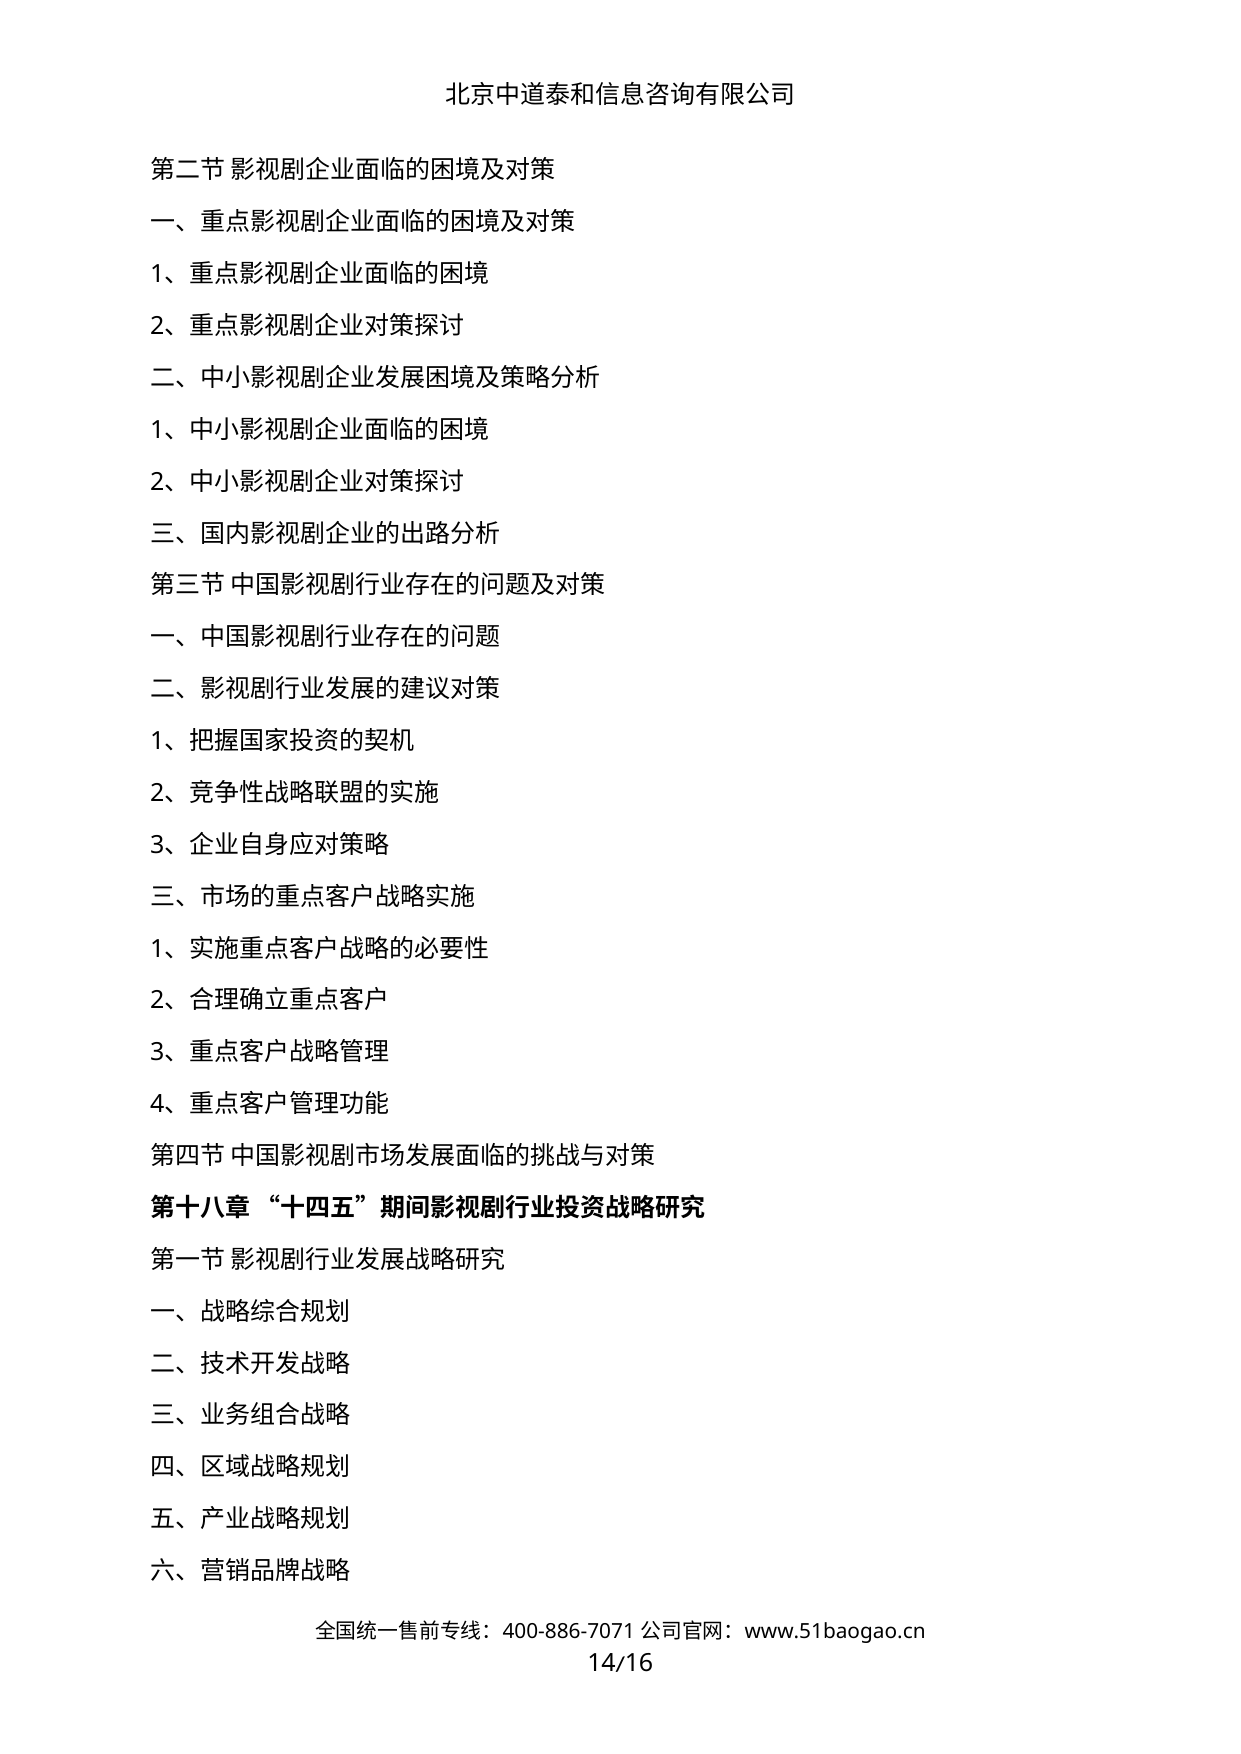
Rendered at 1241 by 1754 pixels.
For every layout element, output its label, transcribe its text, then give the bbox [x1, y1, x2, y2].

text 三、市场的重点客户战略实施 [150, 876, 1090, 912]
text 二、影视剧行业发展的建议对策 [150, 669, 1090, 705]
text 三、业务组合战略 [150, 1395, 1090, 1431]
text 一、战略综合规划 [150, 1291, 1090, 1327]
text 第四节 中国影视剧市场发展面临的挑战与对策 [150, 1136, 1090, 1172]
text 四、区域战略规划 [150, 1447, 1090, 1483]
text 第十八章 “十四五”期间影视剧行业投资战略研究 [150, 1187, 1090, 1224]
text 1、中小影视剧企业面临的困境 [150, 409, 1090, 446]
text 第一节 影视剧行业发展战略研究 [150, 1239, 1090, 1276]
text 一、中国影视剧行业存在的问题 [150, 617, 1090, 653]
text 六、营销品牌战略 [150, 1551, 1090, 1587]
text 3、重点客户战略管理 [150, 1032, 1090, 1068]
text 第二节 影视剧企业面临的困境及对策 [150, 150, 1090, 186]
text 二、中小影视剧企业发展困境及策略分析 [150, 357, 1090, 394]
text 第三节 中国影视剧行业存在的问题及对策 [150, 565, 1090, 601]
text 1、重点影视剧企业面临的困境 [150, 254, 1090, 290]
text 三、国内影视剧企业的出路分析 [150, 513, 1090, 549]
text 1、把握国家投资的契机 [150, 721, 1090, 757]
text 2、竞争性战略联盟的实施 [150, 772, 1090, 809]
text 4、重点客户管理功能 [150, 1084, 1090, 1120]
text 3、企业自身应对策略 [150, 824, 1090, 861]
text 二、技术开发战略 [150, 1343, 1090, 1379]
text 2、合理确立重点客户 [150, 980, 1090, 1016]
text 2、重点影视剧企业对策探讨 [150, 306, 1090, 342]
text 2、中小影视剧企业对策探讨 [150, 461, 1090, 497]
text 五、产业战略规划 [150, 1499, 1090, 1535]
text 1、实施重点客户战略的必要性 [150, 928, 1090, 964]
text 一、重点影视剧企业面临的困境及对策 [150, 202, 1090, 238]
